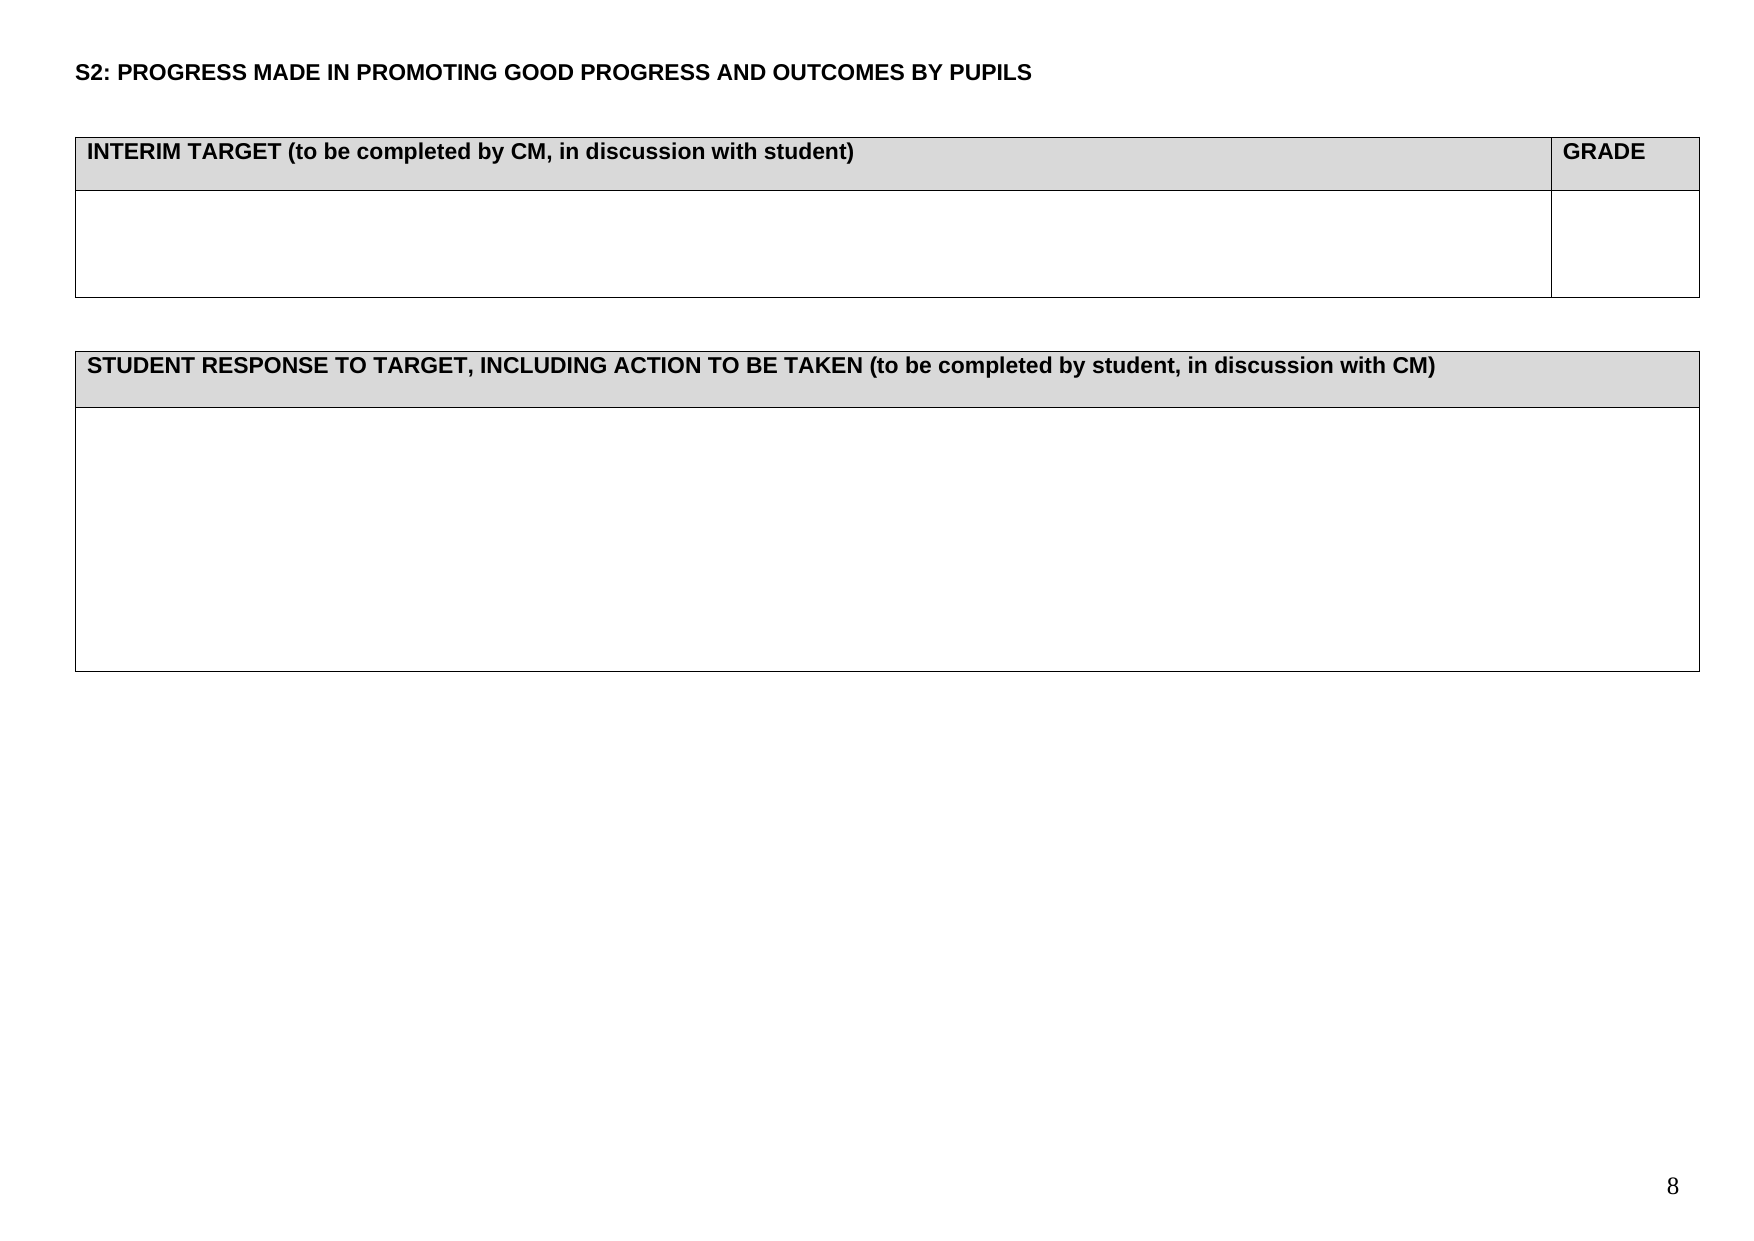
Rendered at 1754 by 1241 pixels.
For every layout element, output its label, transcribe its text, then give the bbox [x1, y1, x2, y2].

table_header STUDENT RESPONSE TO TARGET, INCLUDING ACTION TO BE TAKEN (to be completed by student, in discussion with CM) [76, 352, 1699, 407]
table_cell [76, 191, 1551, 297]
text S2: PROGRESS MADE IN PROMOTING GOOD PROGRESS AND OUTCOMES BY PUPILS [75, 59, 1679, 86]
table_cell [1552, 191, 1699, 297]
table_header GRADE [1552, 138, 1699, 190]
table_cell [76, 408, 1699, 671]
table_header INTERIM TARGET (to be completed by CM, in discussion with student) [76, 138, 1551, 190]
